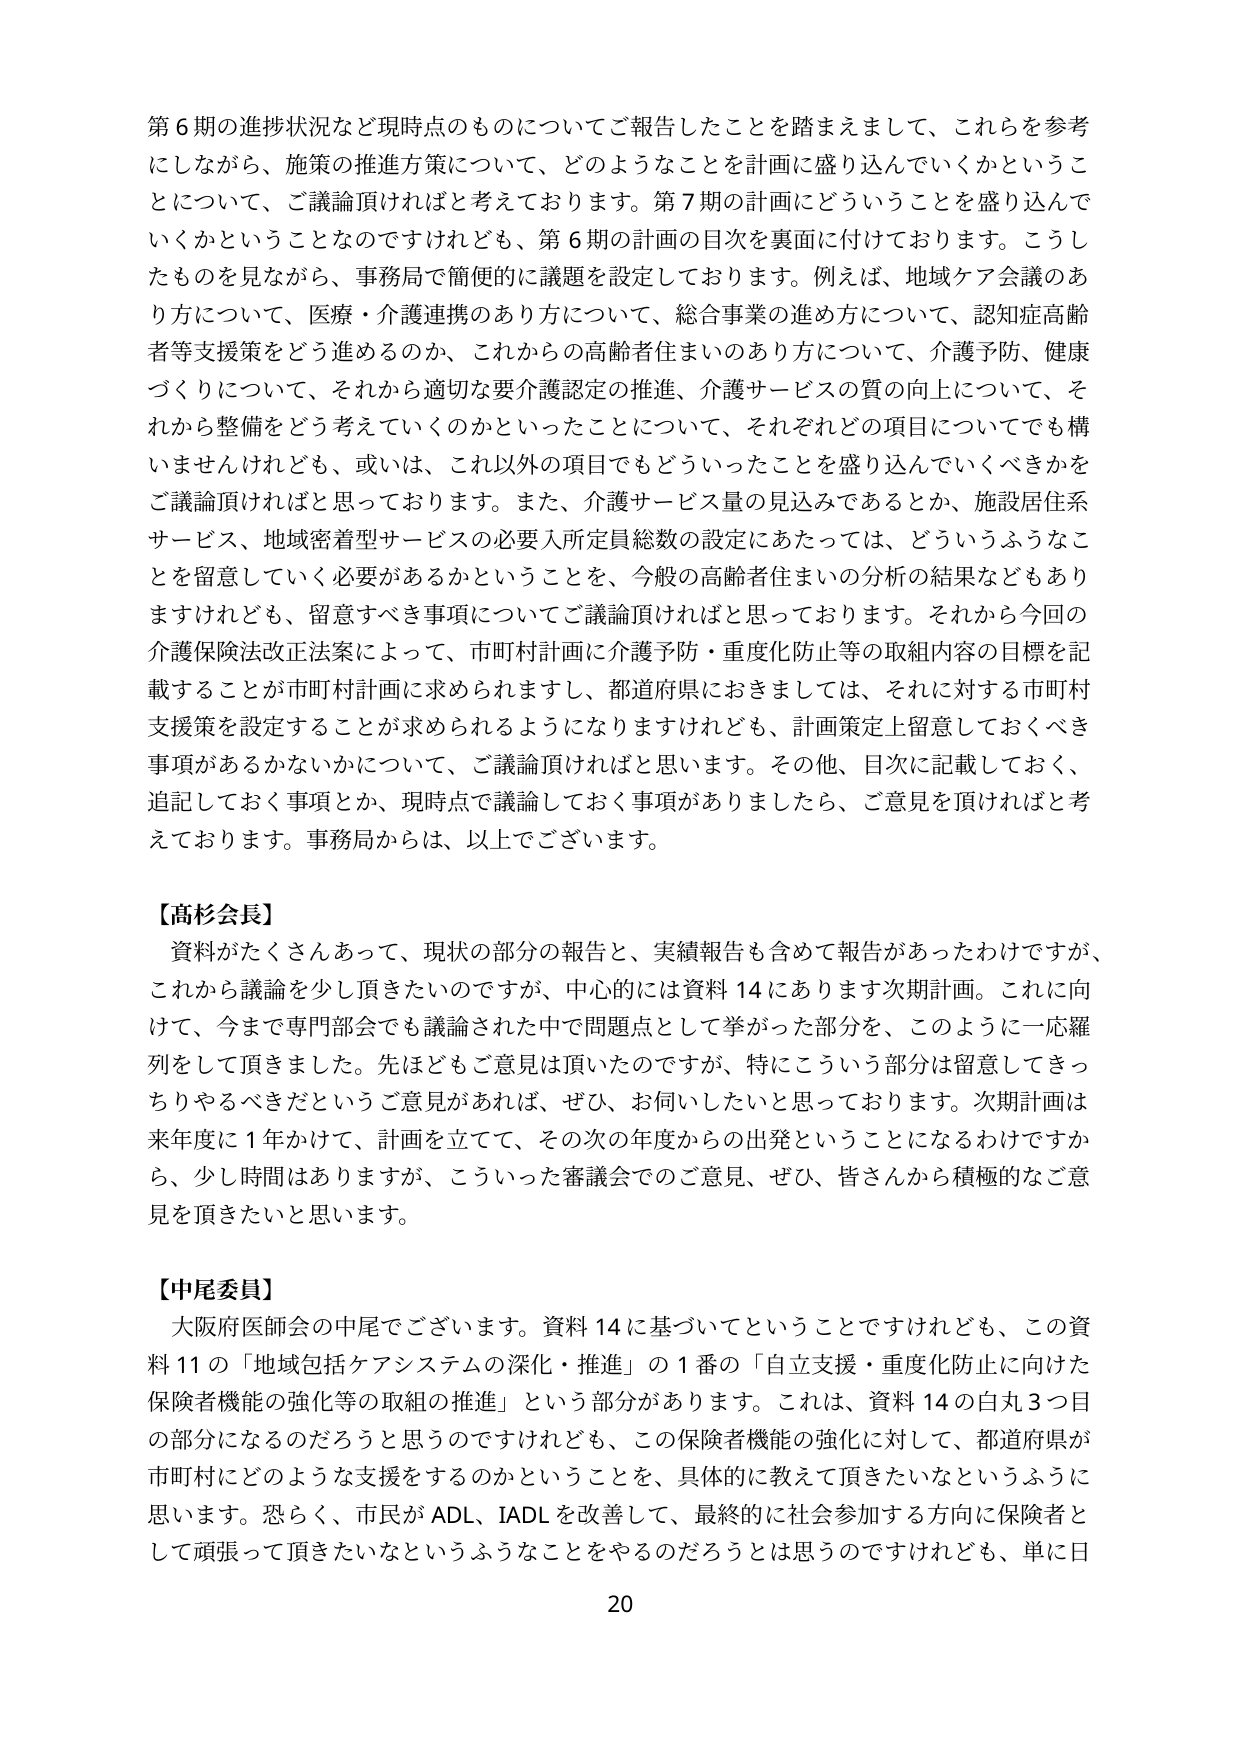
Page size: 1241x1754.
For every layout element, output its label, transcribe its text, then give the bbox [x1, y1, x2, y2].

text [148, 107, 1092, 857]
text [148, 1307, 1092, 1569]
text 【髙杉会長】 [148, 894, 1092, 932]
text 【中尾委員】 [148, 1269, 1092, 1307]
text 資料がたくさんあって、現状の部分の報告と、実績報告も含めて報告があったわけですが、これから議論を少し頂きたいのですが、中心的には資料14にあります次期計画。これに向けて、今まで専門部会でも議論された中で問題点として挙がった部分を、このように一応羅列をして頂きました。先ほどもご意見は頂いたのですが、特にこういう部分は留意してきっちりやるべきだというご意見があれば、ぜひ、お伺いしたいと思っております。次期計画は来年度に1年かけて、計画を立てて、その次の年度からの出発ということになるわけですから、少し時間はありますが、こういった審議会でのご意見、ぜひ、皆さんから積極的なご意見を頂きたいと思います。 [148, 932, 1092, 1232]
